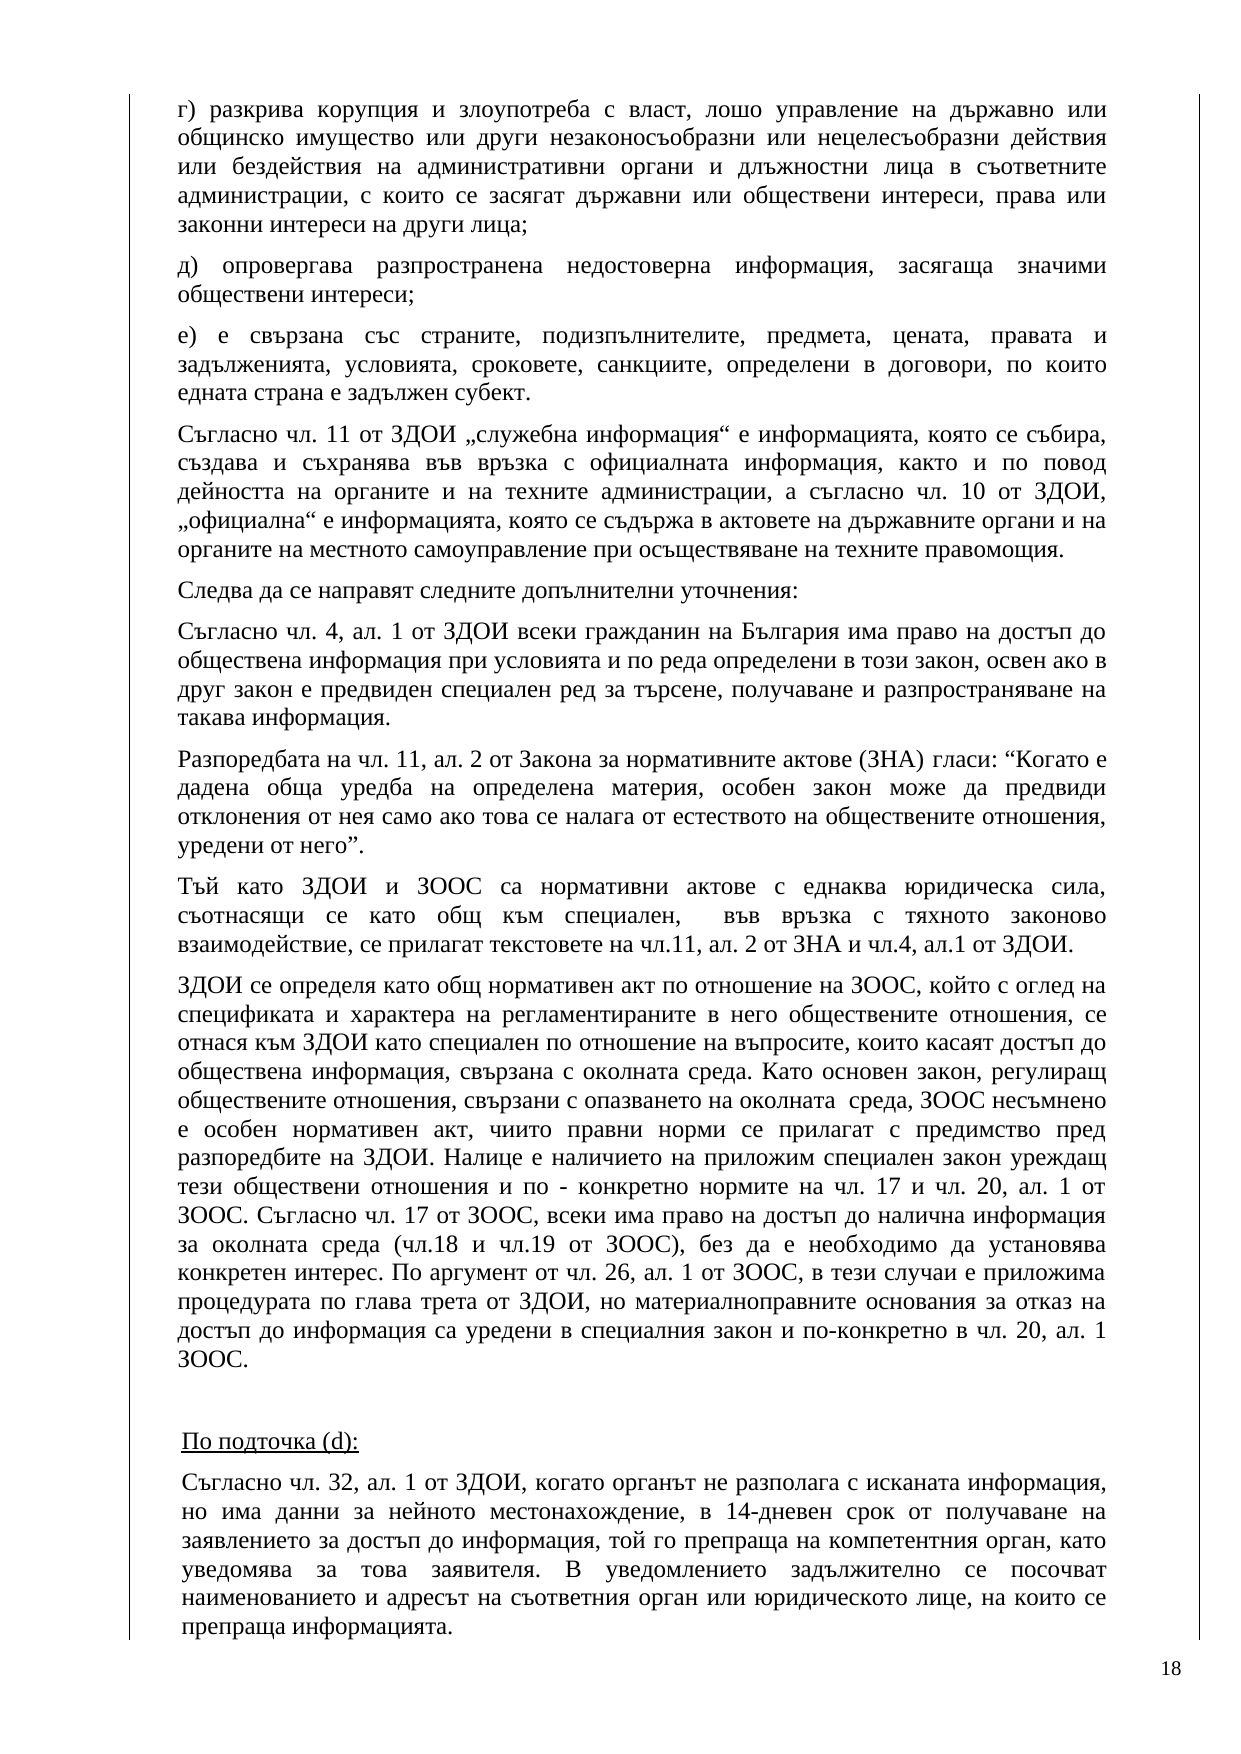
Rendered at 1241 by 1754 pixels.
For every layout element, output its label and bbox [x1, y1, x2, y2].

table_cell [130, 94, 1199, 1640]
